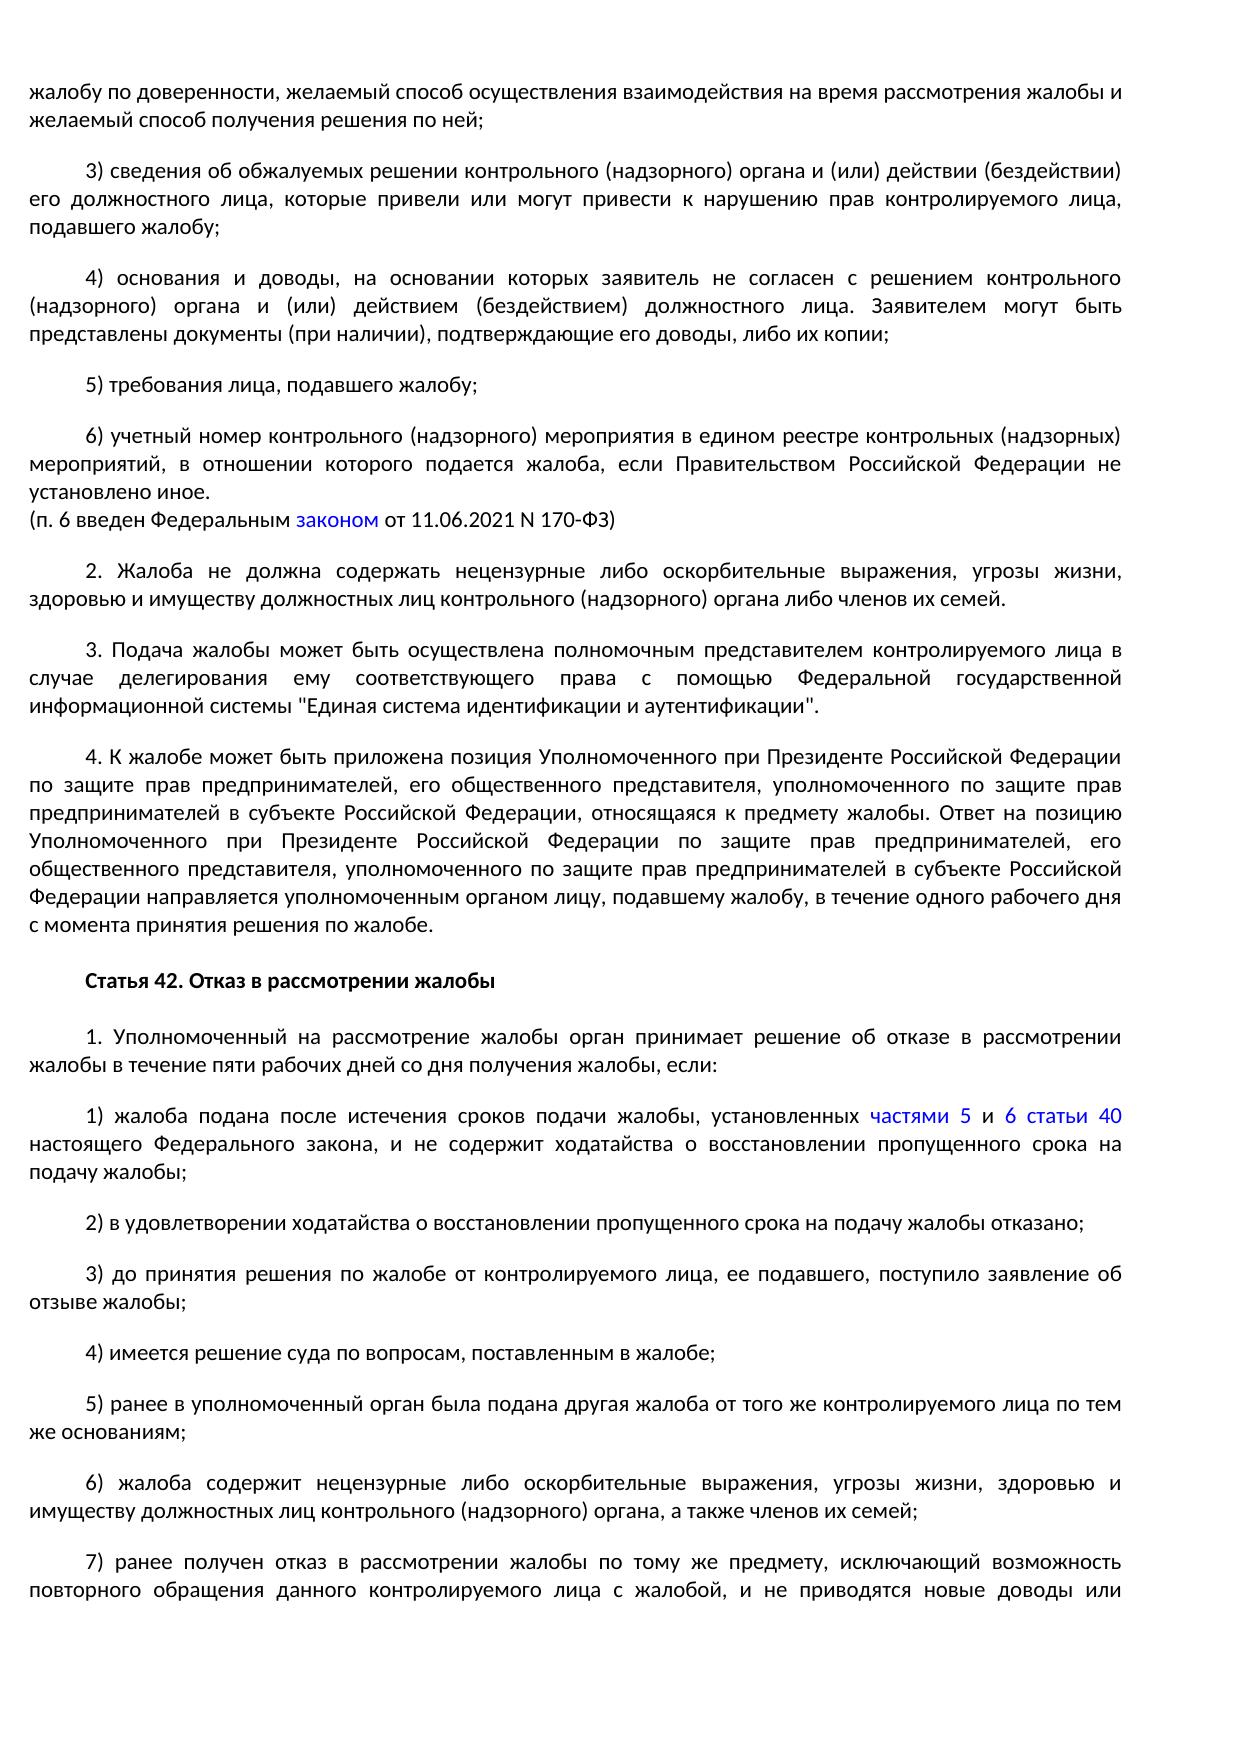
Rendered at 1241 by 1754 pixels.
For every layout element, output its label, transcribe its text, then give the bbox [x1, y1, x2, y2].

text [29, 77, 1122, 133]
text 6) учетный номер контрольного (надзорного) мероприятия в едином реестре контрольных (надзорных) мероприятий, в отношении которого подается жалоба, если Правительством Российской Федерации не установлено иное. [29, 421, 1122, 505]
text 6) жалоба содержит нецензурные либо оскорбительные выражения, угрозы жизни, здоровью и имуществу должностных лиц контрольного (надзорного) органа, а также членов их семей; [29, 1468, 1122, 1524]
title Статья 42. Отказ в рассмотрении жалобы [29, 966, 1122, 994]
text 4. К жалобе может быть приложена позиция Уполномоченного при Президенте Российской Федерации по защите прав предпринимателей, его общественного представителя, уполномоченного по защите прав предпринимателей в субъекте Российской Федерации, относящаяся к предмету жалобы. Ответ на позицию Уполномоченного при Президенте Российской Федерации по защите прав предпринимателей, его общественного представителя, уполномоченного по защите прав предпринимателей в субъекте Российской Федерации направляется уполномоченным органом лицу, подавшему жалобу, в течение одного рабочего дня с момента принятия решения по жалобе. [29, 742, 1122, 938]
text 5) требования лица, подавшего жалобу; [29, 370, 1122, 398]
text 3) до принятия решения по жалобе от контролируемого лица, ее подавшего, поступило заявление об отзыве жалобы; [29, 1259, 1122, 1315]
text 3. Подача жалобы может быть осуществлена полномочным представителем контролируемого лица в случае делегирования ему соответствующего права с помощью Федеральной государственной информационной системы "Единая система идентификации и аутентификации". [29, 635, 1122, 719]
text 3) сведения об обжалуемых решении контрольного (надзорного) органа и (или) действии (бездействии) его должностного лица, которые привели или могут привести к нарушению прав контролируемого лица, подавшего жалобу; [29, 156, 1122, 240]
text 1. Уполномоченный на рассмотрение жалобы орган принимает решение об отказе в рассмотрении жалобы в течение пяти рабочих дней со дня получения жалобы, если: [29, 1022, 1122, 1078]
text (п. 6 введен Федеральным законом от 11.06.2021 N 170-ФЗ) [29, 505, 1122, 533]
text 4) имеется решение суда по вопросам, поставленным в жалобе; [29, 1338, 1122, 1366]
text 2) в удовлетворении ходатайства о восстановлении пропущенного срока на подачу жалобы отказано; [29, 1208, 1122, 1236]
text 5) ранее в уполномоченный орган была подана другая жалоба от того же контролируемого лица по тем же основаниям; [29, 1389, 1122, 1445]
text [29, 1547, 1122, 1603]
text 1) жалоба подана после истечения сроков подачи жалобы, установленных частями 5 и 6 статьи 40 настоящего Федерального закона, и не содержит ходатайства о восстановлении пропущенного срока на подачу жалобы; [29, 1101, 1122, 1185]
text 4) основания и доводы, на основании которых заявитель не согласен с решением контрольного (надзорного) органа и (или) действием (бездействием) должностного лица. Заявителем могут быть представлены документы (при наличии), подтверждающие его доводы, либо их копии; [29, 263, 1122, 347]
text 2. Жалоба не должна содержать нецензурные либо оскорбительные выражения, угрозы жизни, здоровью и имуществу должностных лиц контрольного (надзорного) органа либо членов их семей. [29, 556, 1122, 612]
